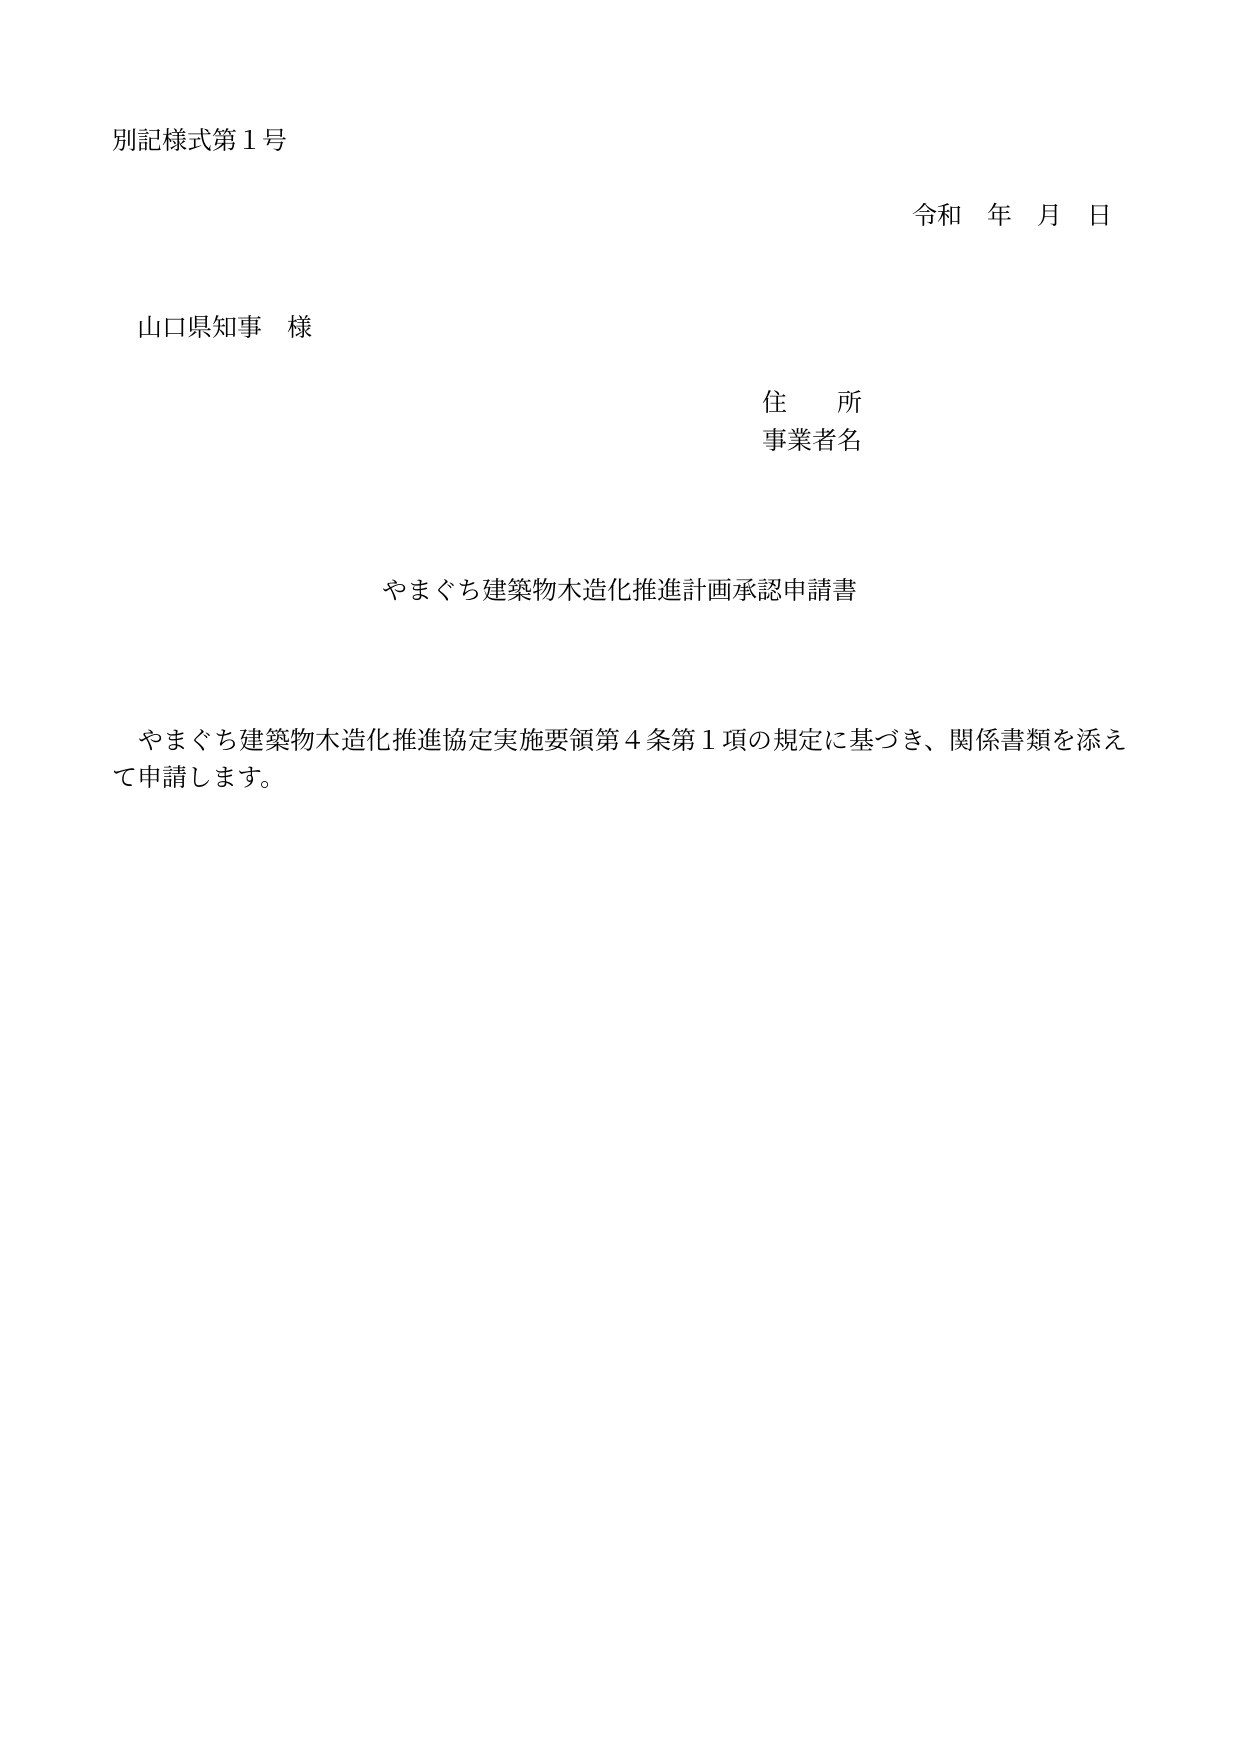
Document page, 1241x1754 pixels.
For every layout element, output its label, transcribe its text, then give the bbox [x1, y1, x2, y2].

text 山口県知事 様 [112, 307, 1128, 344]
text やまぐち建築物木造化推進協定実施要領第４条第１項の規定に基づき、関係書類を添えて申請します。 [112, 719, 1128, 794]
text やまぐち建築物木造化推進計画承認申請書 [112, 569, 1128, 607]
text 住 所 [112, 382, 1128, 419]
text 令和 年 月 日 [112, 194, 1128, 232]
text 別記様式第１号 [112, 119, 1128, 157]
text 事業者名 [112, 419, 1128, 457]
